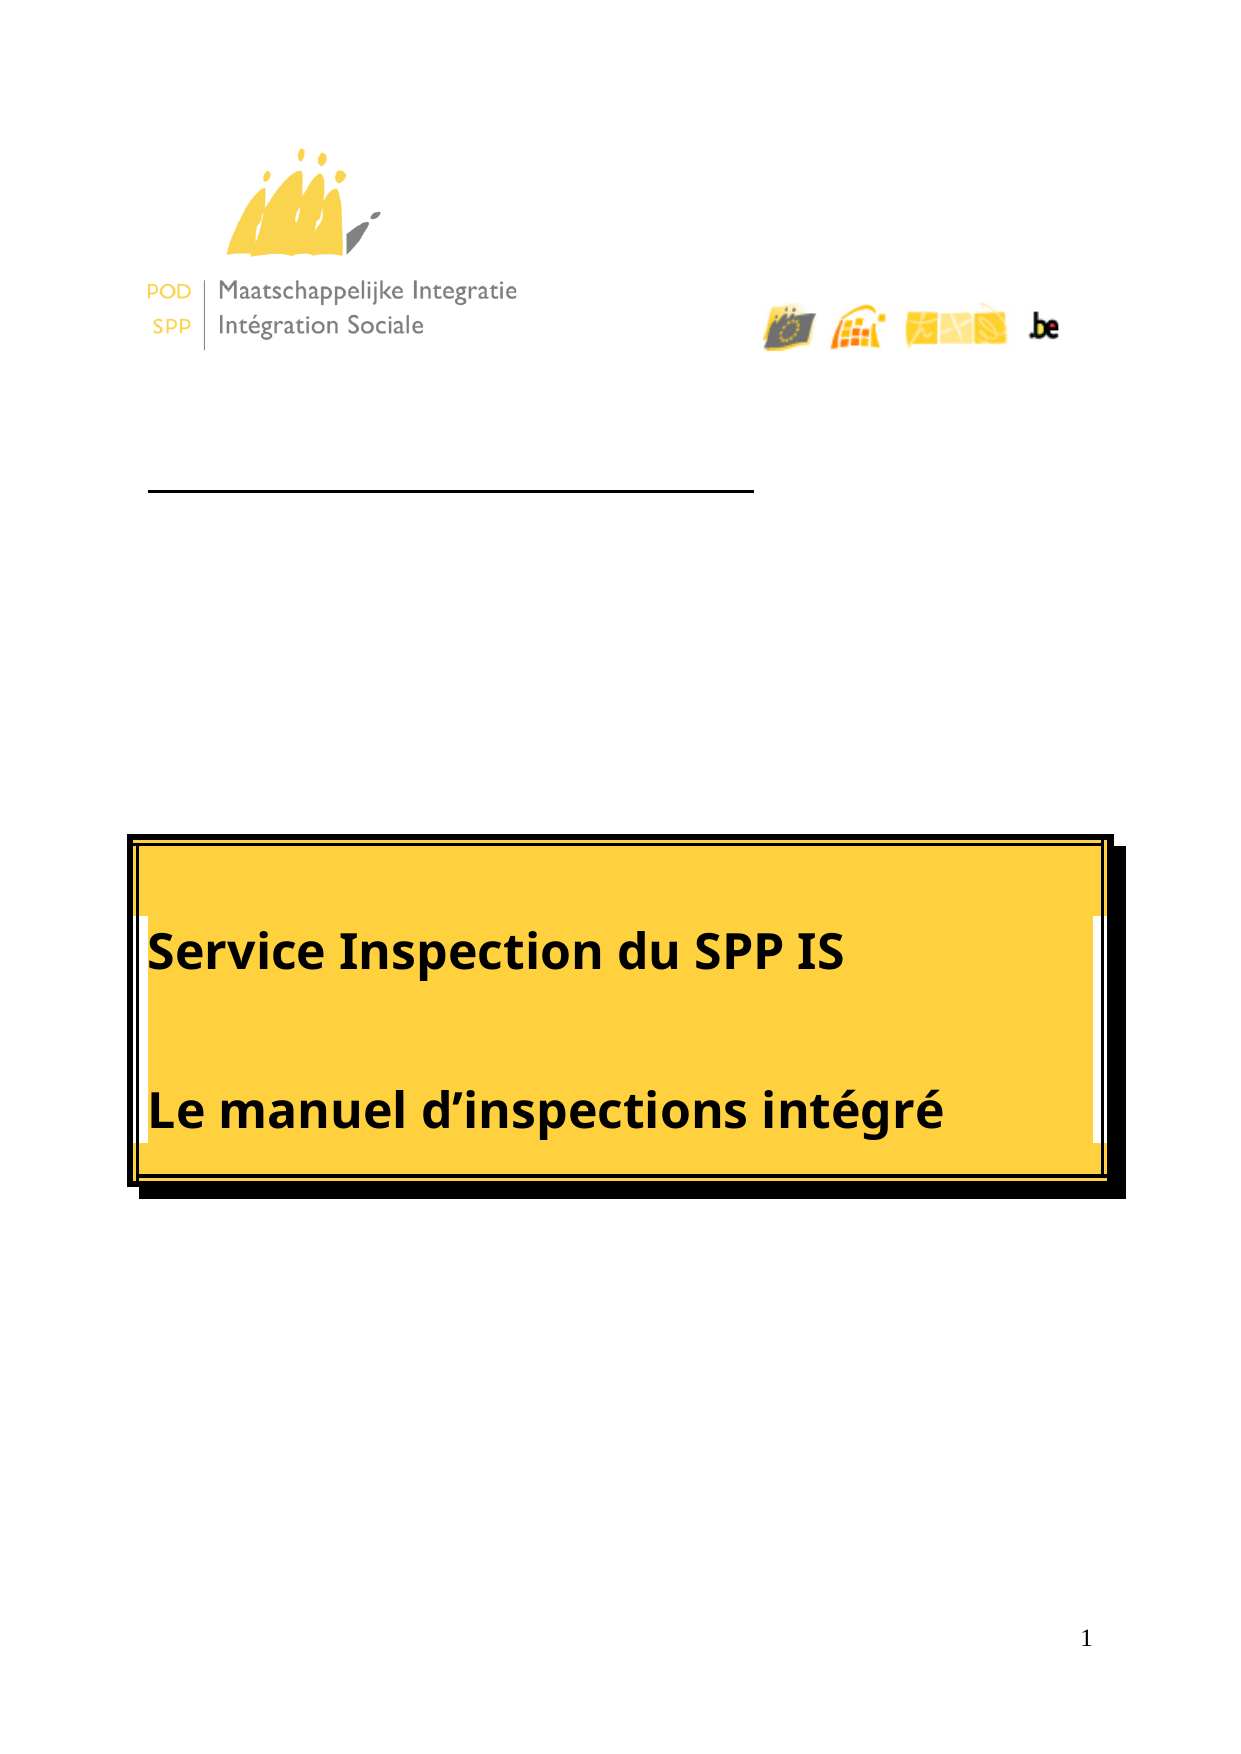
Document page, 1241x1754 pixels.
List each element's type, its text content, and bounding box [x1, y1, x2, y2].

text Le manuel d’inspections intégré [148, 1075, 1093, 1129]
text Service Inspection du SPP IS [148, 916, 1093, 984]
picture [763, 302, 1059, 351]
picture [147, 147, 517, 351]
